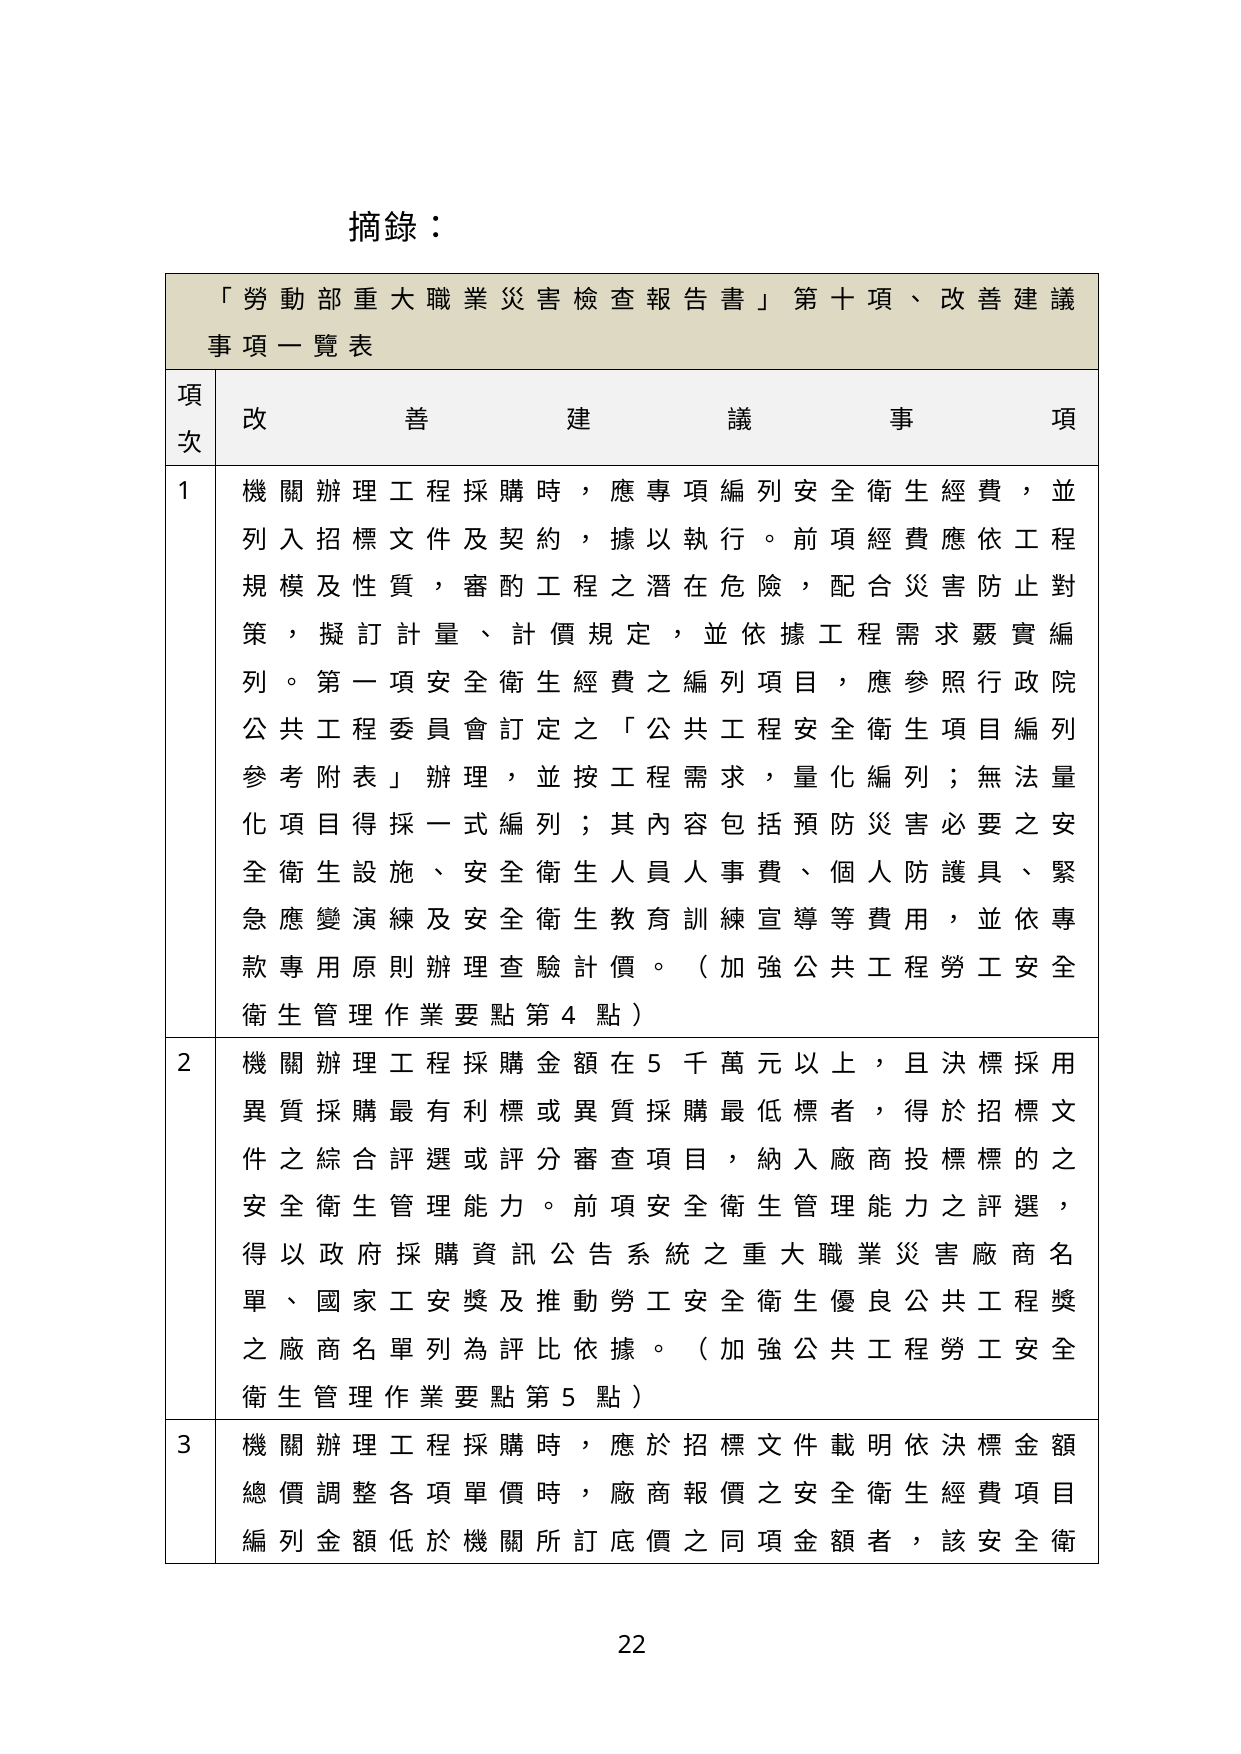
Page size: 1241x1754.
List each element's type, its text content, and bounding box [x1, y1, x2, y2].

table_cell 項次 [166, 370, 215, 465]
table_cell 機關辦理工程採購金額在5千萬元以上，且決標採用異質採購最有利標或異質採購最低標者，得於招標文件之綜合評選或評分審查項目，納入廠商投標標的之安全衛生管理能力。前項安全衛生管理能力之評選，得以政府採購資訊公告系統之重大職業災害廠商名單、國家工安獎及推動勞工安全衛生優良公共工程獎之廠商名單列為評比依據。（加強公共工程勞工安全衛生管理作業要點第5點） [216, 1038, 1098, 1419]
table_cell 3 [166, 1420, 215, 1563]
table_header 「勞動部重大職業災害檢查報告書」第十項、改善建議事項一覽表 [166, 274, 1098, 369]
table_cell 機關辦理工程採購時，應專項編列安全衛生經費，並列入招標文件及契約，據以執行。前項經費應依工程規模及性質，審酌工程之潛在危險，配合災害防止對策，擬訂計量、計價規定，並依據工程需求覈實編列。第一項安全衛生經費之編列項目，應參照行政院公共工程委員會訂定之「公共工程安全衛生項目編列參考附表」辦理，並按工程需求，量化編列；無法量化項目得採一式編列；其內容包括預防災害必要之安全衛生設施、安全衛生人員人事費、個人防護具、緊急應變演練及安全衛生教育訓練宣導等費用，並依專款專用原則辦理查驗計價。（加強公共工程勞工安全衛生管理作業要點第4點） [216, 466, 1098, 1037]
table_cell 2 [166, 1038, 215, 1419]
table_cell 改善建議事項 [216, 370, 1098, 465]
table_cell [216, 1420, 1098, 1563]
table_cell 1 [166, 466, 215, 1037]
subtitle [278, 177, 1092, 272]
